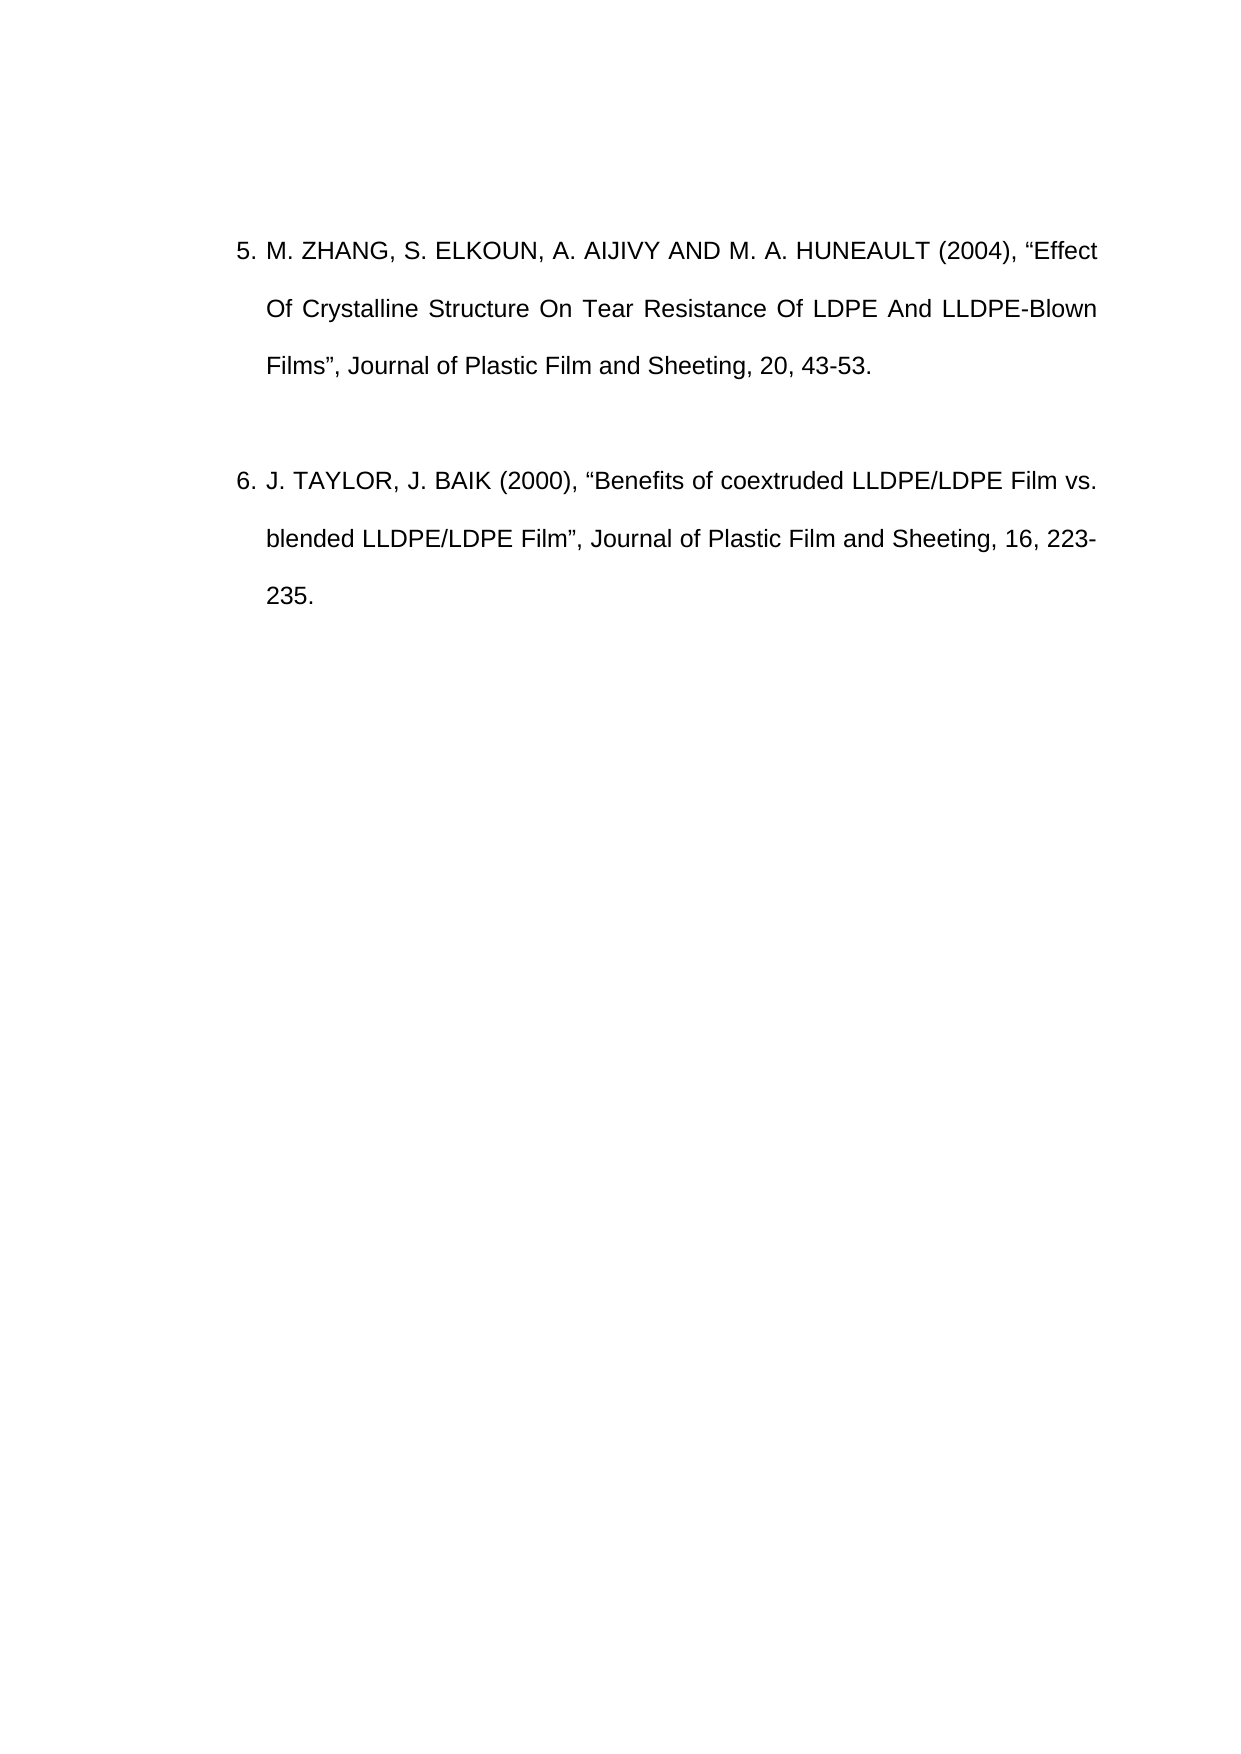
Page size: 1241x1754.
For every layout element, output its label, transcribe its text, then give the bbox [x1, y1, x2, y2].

list J. TAYLOR, J. BAIK (2000), “Benefits of coextruded LLDPE/LDPE Film vs. blended LLDPE/LDPE Film”, Journal of Plastic Film and Sheeting, 16, 223-235. [236, 466, 1098, 610]
list M. ZHANG, , A. AIJIVY AND M. A. HUNEAULT (2004), “Effect Of Crystalline Structure On Tear Resistance Of LDPE And LLDPE-Blown Films”, Journal of Plastic Film and Sheeting, 20, 43-53. [236, 236, 1098, 380]
